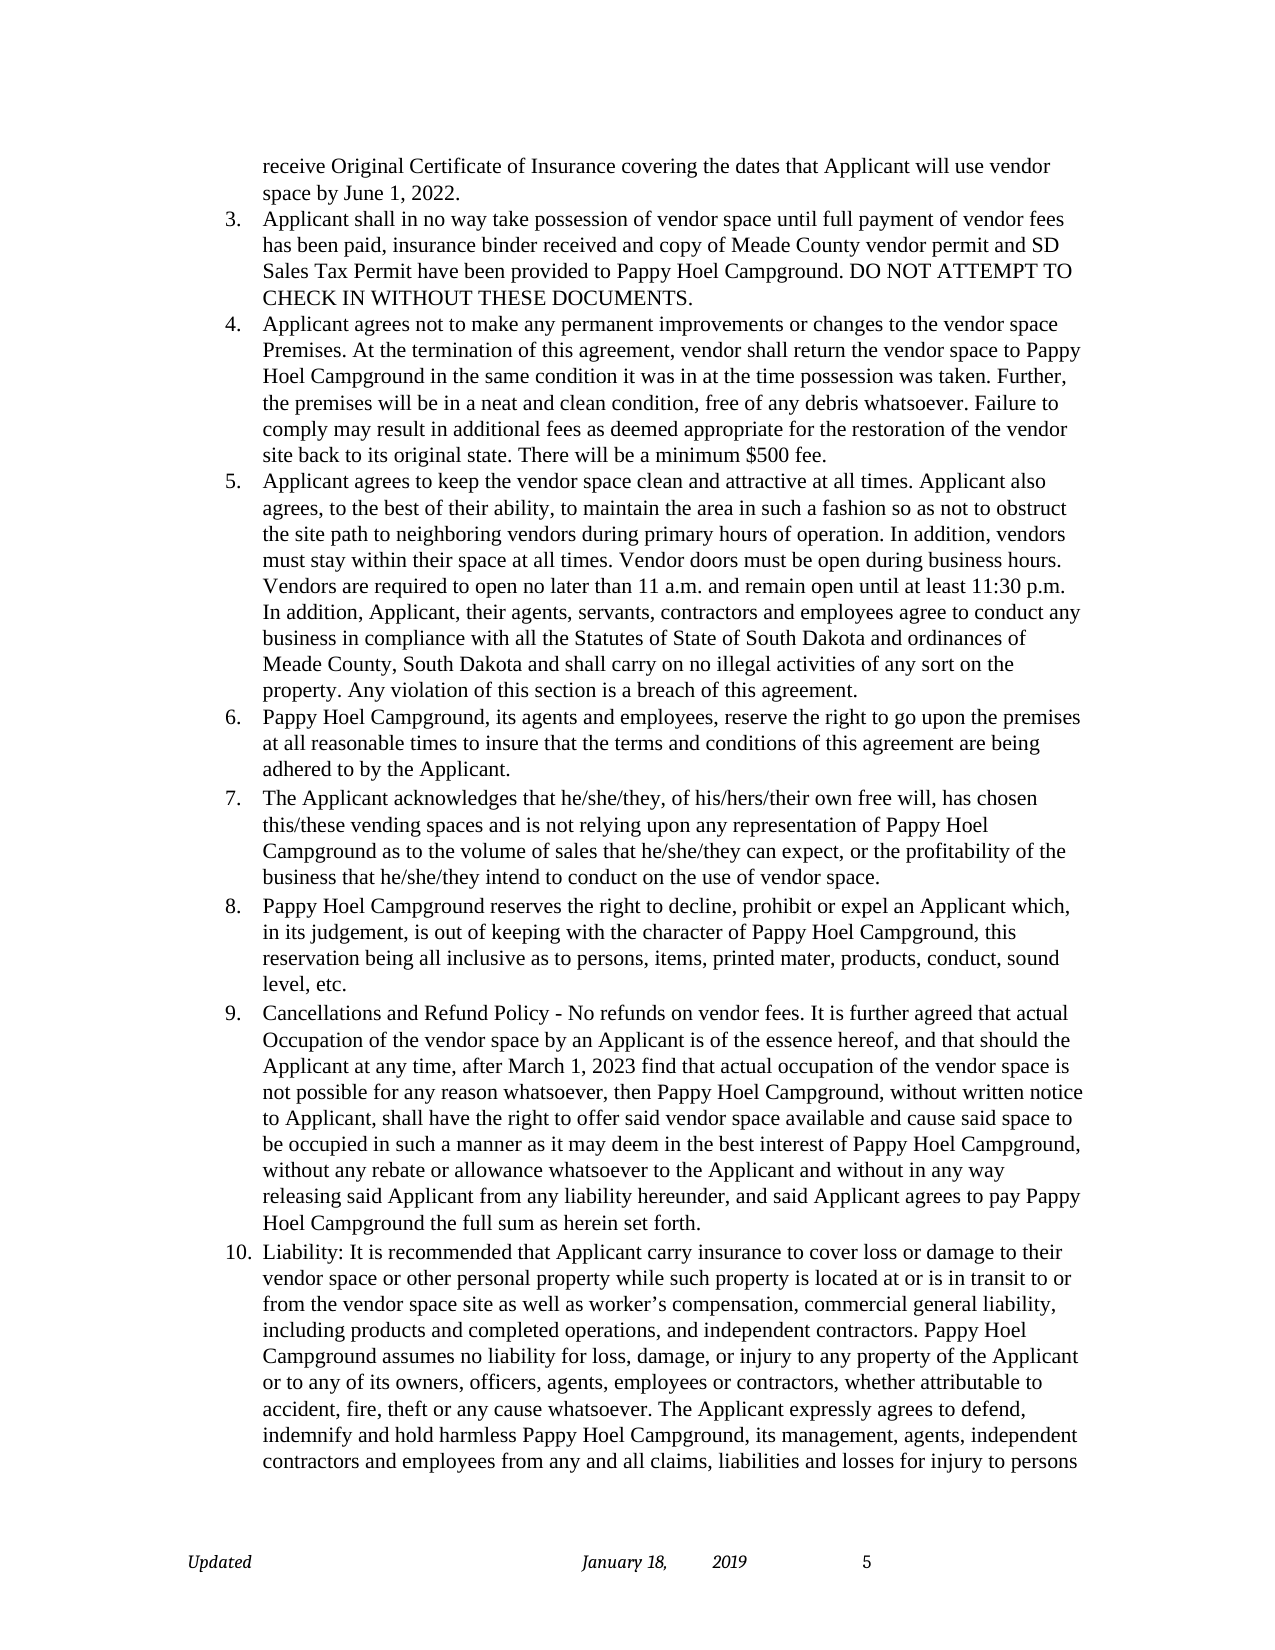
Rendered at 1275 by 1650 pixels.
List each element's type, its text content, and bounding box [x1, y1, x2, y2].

list Pappy Hoel Campground reserves the right to decline, prohibit or expel an Applicant which, in its judgement, is out of keeping with the character of Pappy Hoel Campground, this reservation being all inclusive as to persons, items, printed mater, products, conduct, sound level, etc. [225, 893, 1087, 997]
list Applicant agrees to keep the vendor space clean and attractive at all times. Applicant also agrees, to the best of their ability, to maintain the area in such a fashion so as not to obstruct the site path to neighboring vendors during primary hours of operation. In addition, vendors must stay within their space at all times. Vendor doors must be open during business hours. Vendors are required to open no later than 11 a.m. and remain open until at least 11:30 p.m. In addition, Applicant, their agents, servants, contractors and employees agree to conduct any business in compliance with all the Statutes of State of South Dakota and ordinances of Meade County, South Dakota and shall carry on no illegal activities of any sort on the property. Any violation of this section is a breach of this agreement. [225, 468, 1087, 703]
list The Applicant acknowledges that he/she/they, of his/hers/their own free will, has chosen this/these vending spaces and is not relying upon any representation of Pappy Hoel Campground as to the volume of sales that he/she/they can expect, or the profitability of the business that he/she/they intend to conduct on the use of vendor space. [225, 785, 1087, 889]
list Cancellations and Refund Policy - No refunds on vendor fees. It is further agreed that actual Occupation of the vendor space by an Applicant is of the essence hereof, and that should the Applicant at any time, after March 1, 2023 find that actual occupation of the vendor space is not possible for any reason whatsoever, then Pappy Hoel Campground, without written notice to Applicant, shall have the right to offer said vendor space available and cause said space to be occupied in such a manner as it may deem in the best interest of Pappy Hoel Campground, without any rebate or allowance whatsoever to the Applicant and without in any way releasing said Applicant from any liability hereunder, and said Applicant agrees to pay Pappy Hoel Campground the full sum as herein set forth. [225, 1000, 1087, 1235]
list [225, 153, 1087, 205]
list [225, 1239, 1087, 1473]
list Applicant agrees not to make any permanent improvements or changes to the vendor space Premises. At the termination of this agreement, vendor shall return the vendor space to Pappy Hoel Campground in the same condition it was in at the time possession was taken. Further, the premises will be in a neat and clean condition, free of any debris whatsoever. Failure to comply may result in additional fees as deemed appropriate for the restoration of the vendor site back to its original state. There will be a minimum $500 fee. [225, 311, 1087, 467]
list Applicant shall in no way take possession of vendor space until full payment of vendor fees has been paid, insurance binder received and copy of Meade County vendor permit and SD Sales Tax Permit have been provided to Pappy Hoel Campground. DO NOT ATTEMPT TO CHECK IN WITHOUT THESE DOCUMENTS. [225, 206, 1087, 310]
list Pappy Hoel Campground, its agents and employees, reserve the right to go upon the premises at all reasonable times to insure that the terms and conditions of this agreement are being adhered to by the Applicant. [225, 704, 1087, 782]
